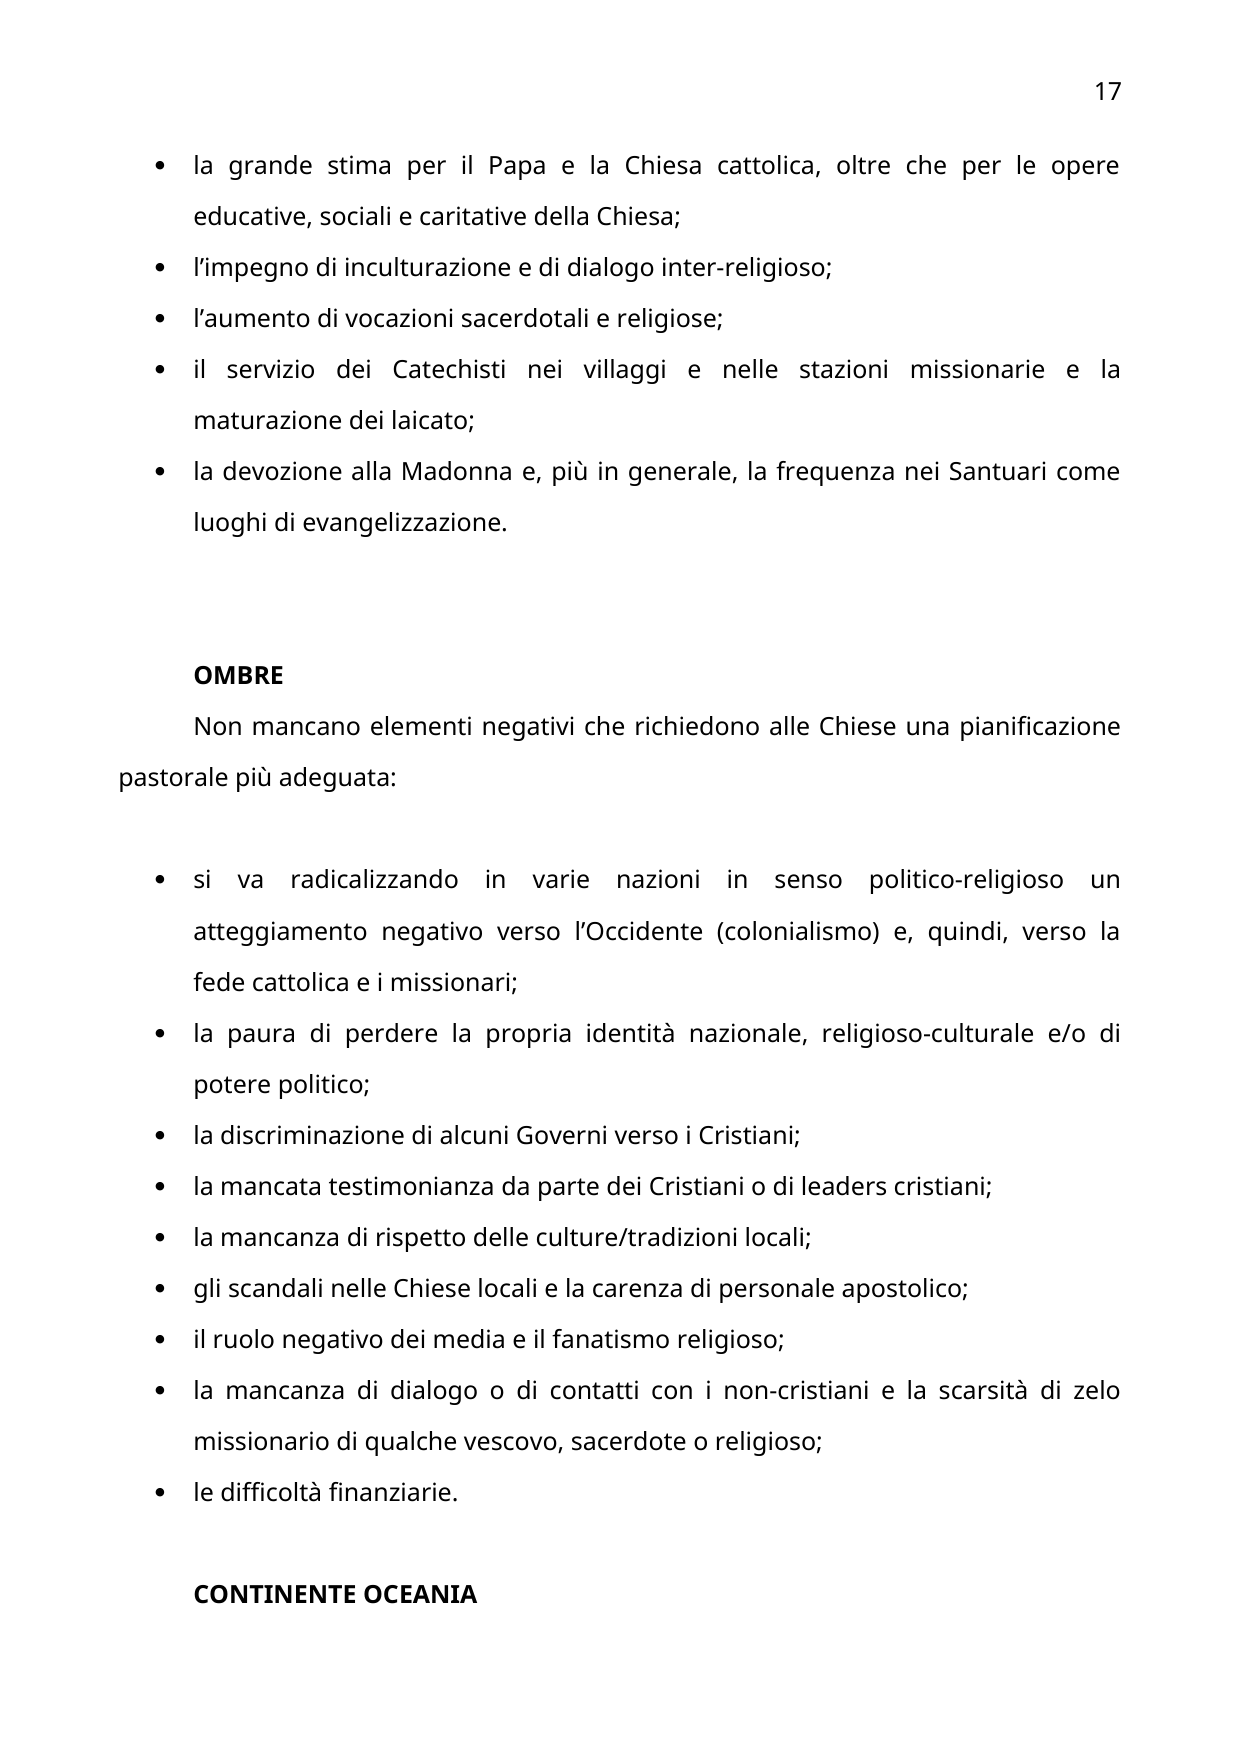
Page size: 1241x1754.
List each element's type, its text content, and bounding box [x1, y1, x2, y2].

list l’impegno di inculturazione e di dialogo inter-religioso; [156, 250, 1122, 284]
text CONTINENTE OCEANIA [118, 1577, 1122, 1611]
list la mancata testimonianza da parte dei Cristiani o di leaders cristiani; [156, 1168, 1122, 1202]
list il ruolo negativo dei media e il fanatismo religioso; [156, 1322, 1122, 1356]
list le difficoltà finanziarie. [156, 1475, 1122, 1509]
list la mancanza di dialogo o di contatti con i non-cristiani e la scarsità di zelo missionario di qualche vescovo, sacerdote o religioso; [156, 1373, 1122, 1458]
list la discriminazione di alcuni Governi verso i Cristiani; [156, 1117, 1122, 1151]
list gli scandali nelle Chiese locali e la carenza di personale apostolico; [156, 1271, 1122, 1304]
list la grande stima per il Papa e la Chiesa cattolica, oltre che per le opere educative, sociali e caritative della Chiesa; [156, 148, 1122, 233]
list si va radicalizzando in varie nazioni in senso politico-religioso un atteggiamento negativo verso l’Occidente (colonialismo) e, quindi, verso la fede cattolica e i missionari; [156, 862, 1122, 998]
list il servizio dei Catechisti nei villaggi e nelle stazioni missionarie e la maturazione dei laicato; [156, 352, 1122, 437]
text Non mancano elementi negativi che richiedono alle Chiese una pianificazione pastorale più adeguata: [118, 709, 1122, 794]
list la mancanza di rispetto delle culture/tradizioni locali; [156, 1219, 1122, 1253]
list l’aumento di vocazioni sacerdotali e religiose; [156, 301, 1122, 335]
text OMBRE [118, 658, 1122, 692]
list la paura di perdere la propria identità nazionale, religioso-culturale e/o di potere politico; [156, 1015, 1122, 1100]
list la devozione alla Madonna e, più in generale, la frequenza nei Santuari come luoghi di evangelizzazione. [156, 454, 1122, 539]
